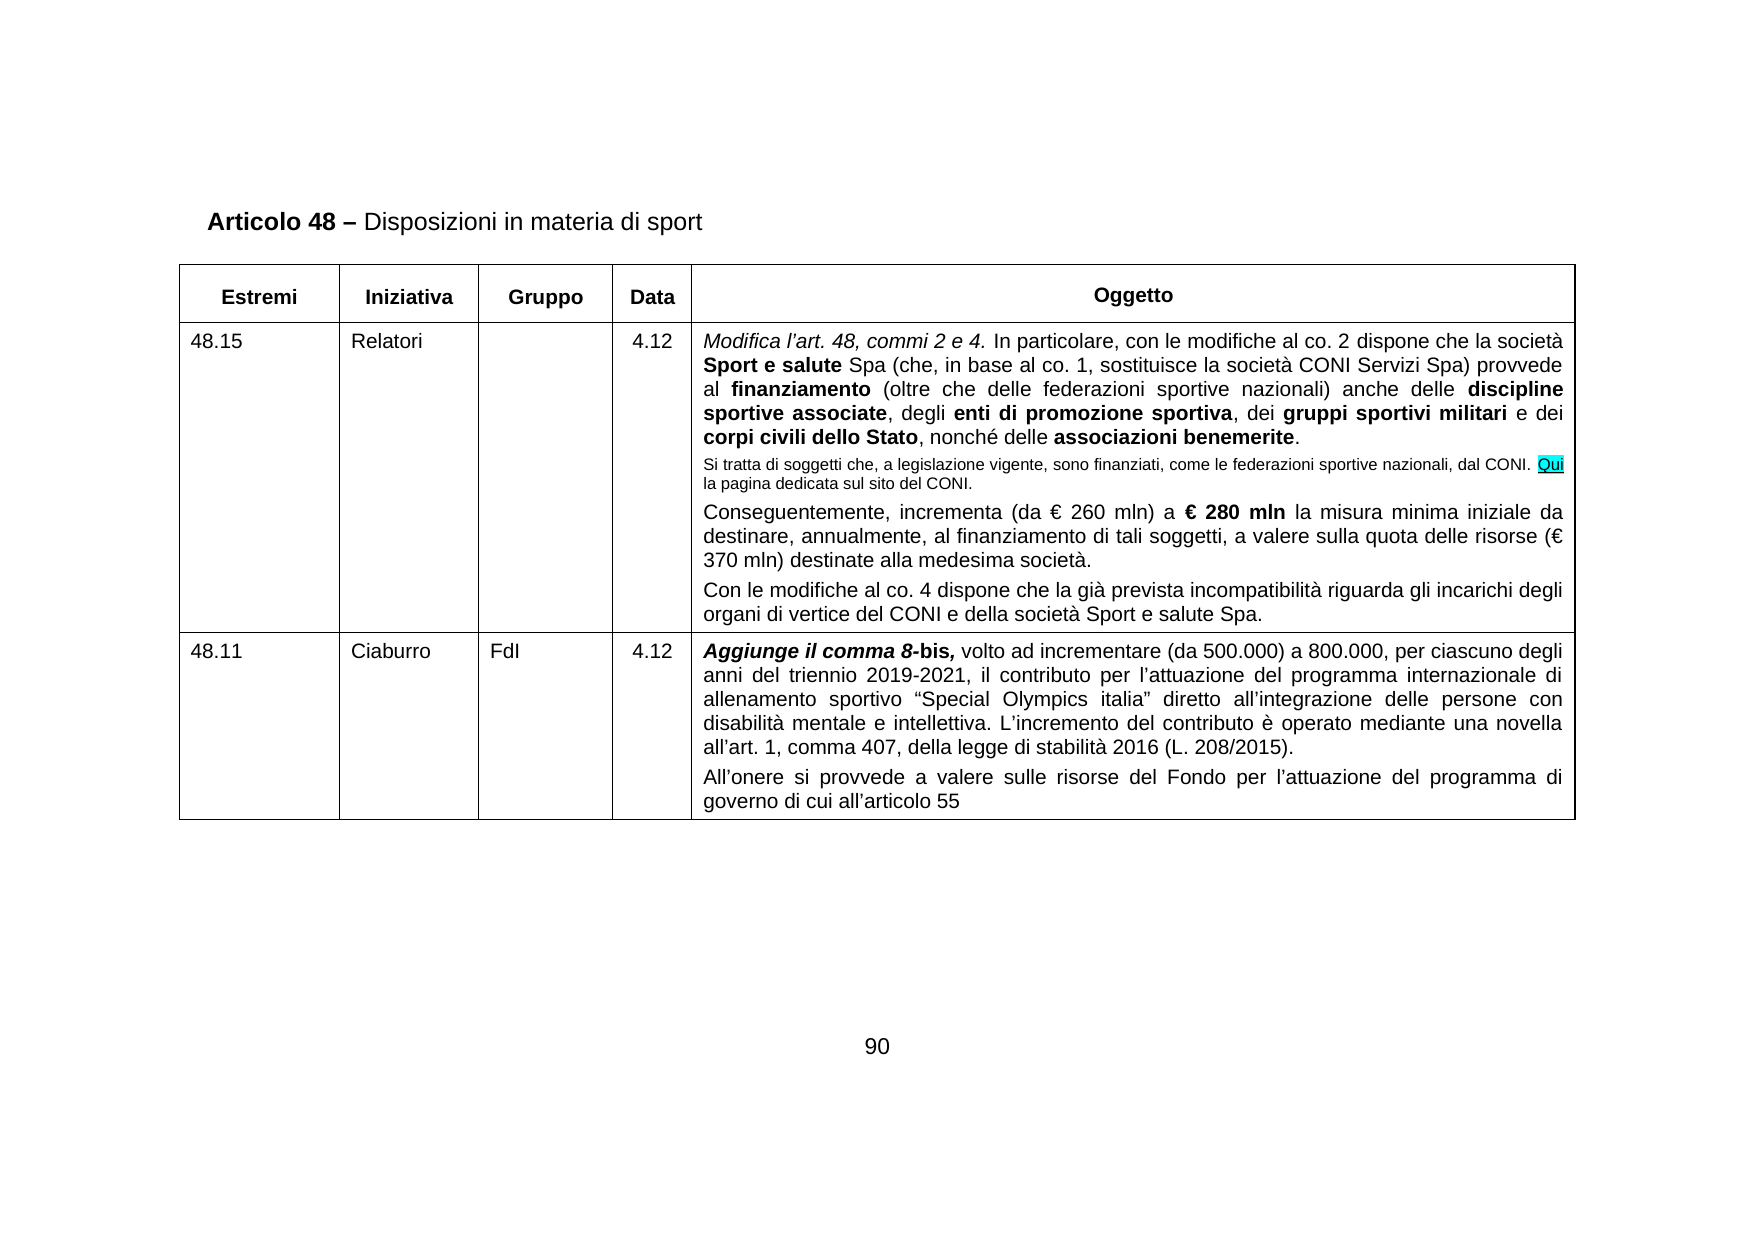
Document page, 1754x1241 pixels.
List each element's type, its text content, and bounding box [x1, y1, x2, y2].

text Articolo 48 – Disposizioni in materia di sport [207, 207, 1547, 236]
table_header Iniziativa [340, 265, 478, 322]
table_header Gruppo [479, 265, 612, 322]
table_cell 4.12 [613, 323, 691, 632]
table_cell Aggiunge il comma 8-bis, volto ad incrementare (da 500.000) a 800.000, per ciascuno degli anni del triennio 2019-2021, il contributo per l’attuazione del programma internazionale di allenamento sportivo “Special Olympics italia” diretto all’integrazione delle persone con disabilità mentale e intellettiva. L’incremento del contributo è operato mediante una novella all’art. 1, comma 407, della legge di stabilità 2016 (L. 208/2015). All’onere si provvede a valere sulle risorse del Fondo per l’attuazione del programma di governo di cui all’articolo 55 [692, 633, 1574, 819]
table_cell [479, 323, 612, 632]
table_header Estremi [180, 265, 339, 322]
table_cell 4.12 [613, 633, 691, 819]
table_cell 48.15 [180, 323, 339, 632]
table_cell FdI [479, 633, 612, 819]
table_cell Relatori [340, 323, 478, 632]
table_cell Ciaburro [340, 633, 478, 819]
table_header Data [613, 265, 691, 322]
table_cell 48.11 [180, 633, 339, 819]
table_cell Modifica l’art. 48, commi 2 e 4. In particolare, con le modifiche al co. 2 dispone che la società Sport e salute Spa (che, in base al co. 1, sostituisce la società CONI Servizi Spa) provvede al finanziamento (oltre che delle federazioni sportive nazionali) anche delle discipline sportive associate, degli enti di promozione sportiva, dei gruppi sportivi militari e dei corpi civili dello Stato, nonché delle associazioni benemerite. Si tratta di soggetti che, a legislazione vigente, sono finanziati, come le federazioni sportive nazionali, dal CONI. Qui la pagina dedicata sul sito del CONI. Conseguentemente, incrementa (da € 260 mln) a € 280 mln la misura minima iniziale da destinare, annualmente, al finanziamento di tali soggetti, a valere sulla quota delle risorse (€ 370 mln) destinate alla medesima società. Con le modifiche al co. 4 dispone che la già prevista incompatibilità riguarda gli incarichi degli organi di vertice del CONI e della società Sport e salute Spa. [692, 323, 1574, 632]
table_header Oggetto [692, 265, 1574, 322]
